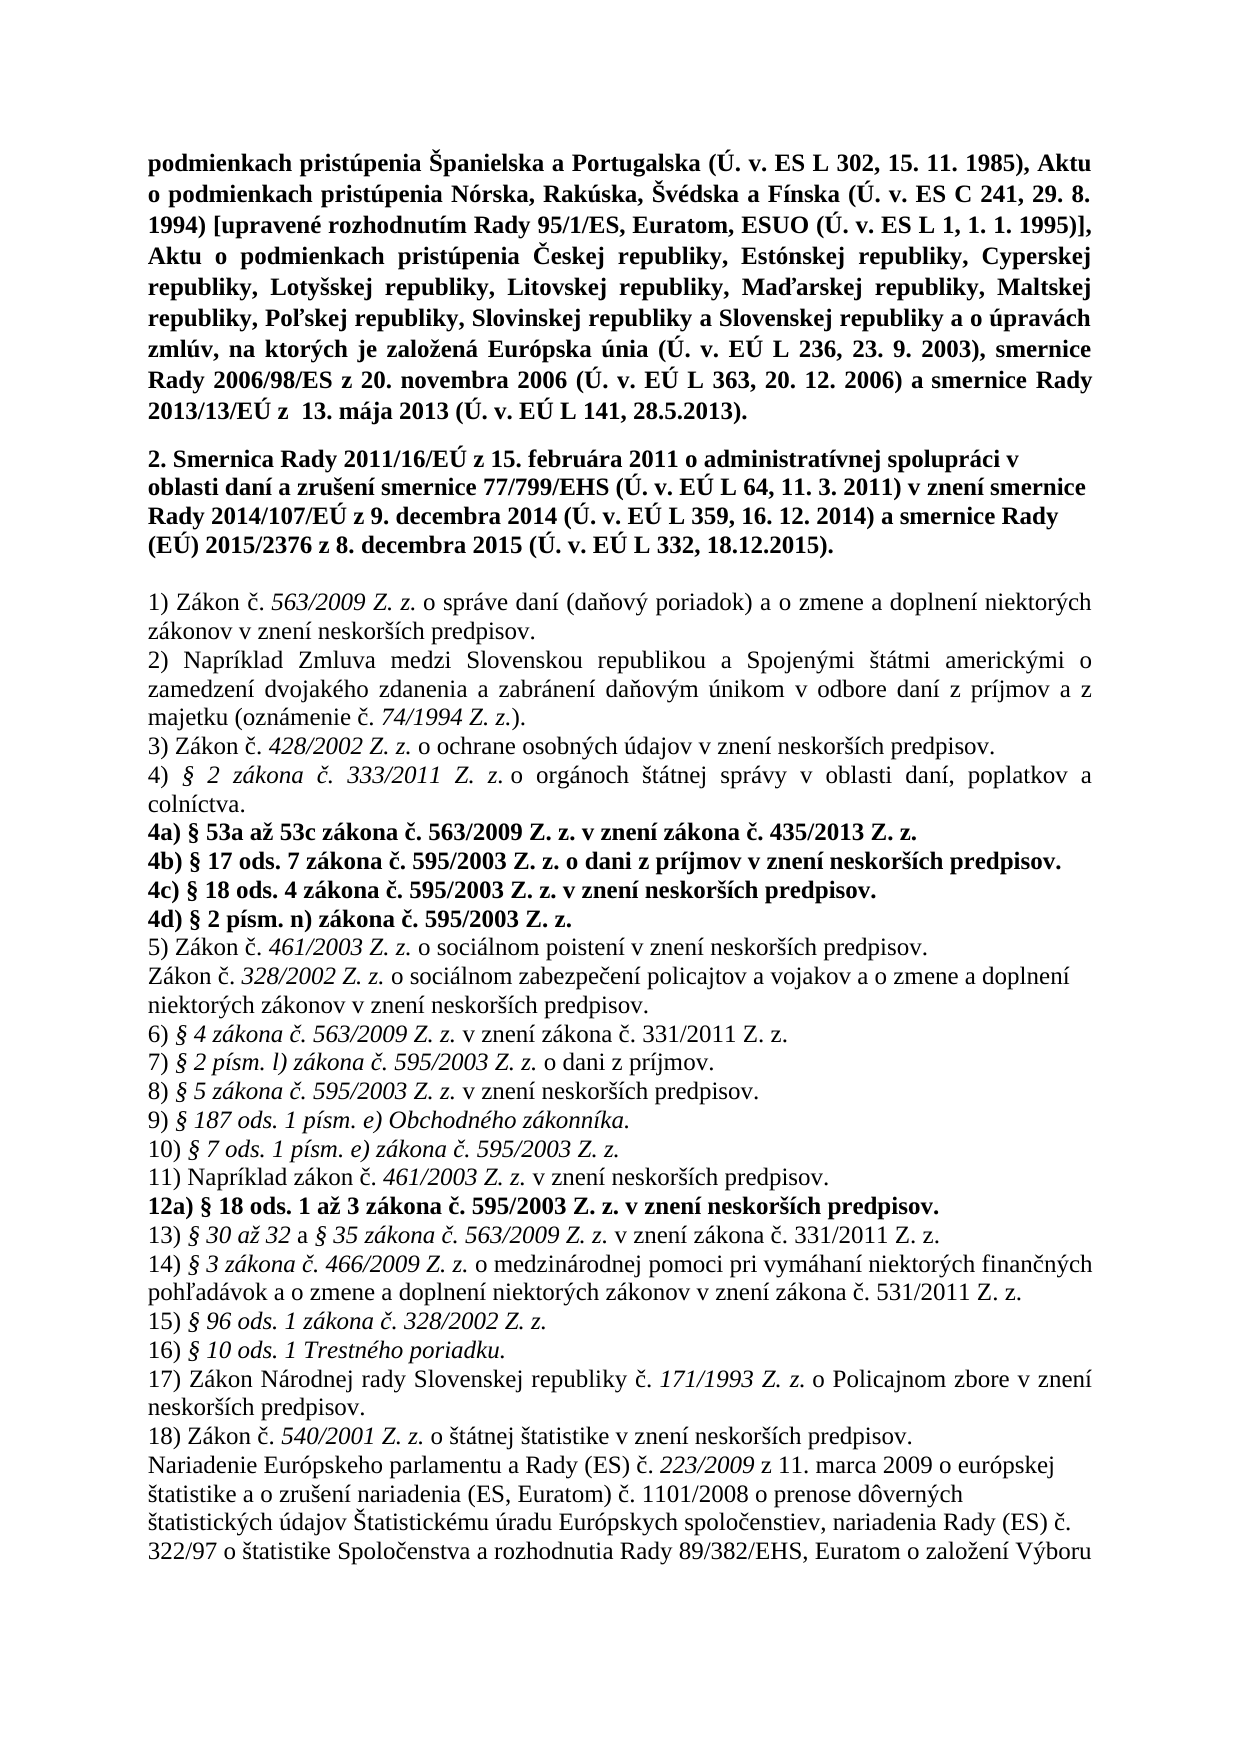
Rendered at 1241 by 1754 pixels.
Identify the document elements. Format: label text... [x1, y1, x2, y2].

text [148, 1421, 1093, 1565]
text 4d) § 2 písm. n) zákona č. 595/2003 Z. z. [148, 904, 1093, 932]
text 6) § 4 zákona č. 563/2009 Z. z. v znení zákona č. 331/2011 Z. z. [148, 1019, 1093, 1047]
text 9) § 187 ods. 1 písm. e) Obchodného zákonníka. [148, 1105, 1093, 1134]
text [148, 148, 1093, 425]
text 3) Zákon č. 428/2002 Z. z. o ochrane osobných údajov v znení neskorších predpisov. [148, 731, 1093, 760]
text 11) Napríklad zákon č. 461/2003 Z. z. v znení neskorších predpisov. [148, 1162, 1093, 1191]
text 12a) § 18 ods. 1 až 3 zákona č. 595/2003 Z. z. v znení neskorších predpisov. [148, 1191, 1093, 1220]
text 13) § 30 až 32 a § 35 zákona č. 563/2009 Z. z. v znení zákona č. 331/2011 Z. z. [148, 1220, 1093, 1249]
text 4) § 2 zákona č. 333/2011 Z. z. o orgánoch štátnej správy v oblasti daní, poplatkov a colníctva. [148, 760, 1093, 817]
text 4c) § 18 ods. 4 zákona č. 595/2003 Z. z. v znení neskorších predpisov. [148, 875, 1093, 904]
text 2) Napríklad Zmluva medzi Slovenskou republikou a Spojenými štátmi americkými o zamedzení dvojakého zdanenia a zabránení daňovým únikom v odbore daní z príjmov a z majetku (oznámenie č. 74/1994 Z. z.). [148, 645, 1093, 731]
text 4b) § 17 ods. 7 zákona č. 595/2003 Z. z. o dani z príjmov v znení neskorších predpisov. [148, 846, 1093, 875]
text 15) § 96 ods. 1 zákona č. 328/2002 Z. z. [148, 1306, 1093, 1335]
text 14) § 3 zákona č. 466/2009 Z. z. o medzinárodnej pomoci pri vymáhaní niektorých finančných pohľadávok a o zmene a doplnení niektorých zákonov v znení zákona č. 531/2011 Z. z. [148, 1249, 1093, 1306]
text 7) § 2 písm. l) zákona č. 595/2003 Z. z. o dani z príjmov. [148, 1047, 1093, 1076]
text 10) § 7 ods. 1 písm. e) zákona č. 595/2003 Z. z. [148, 1134, 1093, 1162]
text 4a) § 53a až 53c zákona č. 563/2009 Z. z. v znení zákona č. 435/2013 Z. z. [148, 817, 1093, 846]
text 16) § 10 ods. 1 Trestného poriadku. [148, 1335, 1093, 1364]
text 5) Zákon č. 461/2003 Z. z. o sociálnom poistení v znení neskorších predpisov. Zákon č. 328/2002 Z. z. o sociálnom zabezpečení policajtov a vojakov a o zmene a doplnení niektorých zákonov v znení neskorších predpisov. [148, 932, 1093, 1019]
text 2. Smernica Rady 2011/16/EÚ z 15. februára 2011 o administratívnej spolupráci v oblasti daní a zrušení smernice 77/799/EHS (Ú. v. EÚ L 64, 11. 3. 2011) v znení smernice Rady 2014/107/EÚ z 9. decembra 2014 (Ú. v. EÚ L 359, 16. 12. 2014) a smernice Rady (EÚ) 2015/2376 z 8. decembra 2015 (Ú. v. EÚ L 332, 18.12.2015). [148, 444, 1093, 559]
text 8) § 5 zákona č. 595/2003 Z. z. v znení neskorších predpisov. [148, 1076, 1093, 1105]
text 17) Zákon Národnej rady Slovenskej republiky č. 171/1993 Z. z. o Policajnom zbore v znení neskorších predpisov. [148, 1364, 1093, 1421]
text 1) Zákon č. 563/2009 Z. z. o správe daní (daňový poriadok) a o zmene a doplnení niektorých zákonov v znení neskorších predpisov. [148, 587, 1093, 645]
